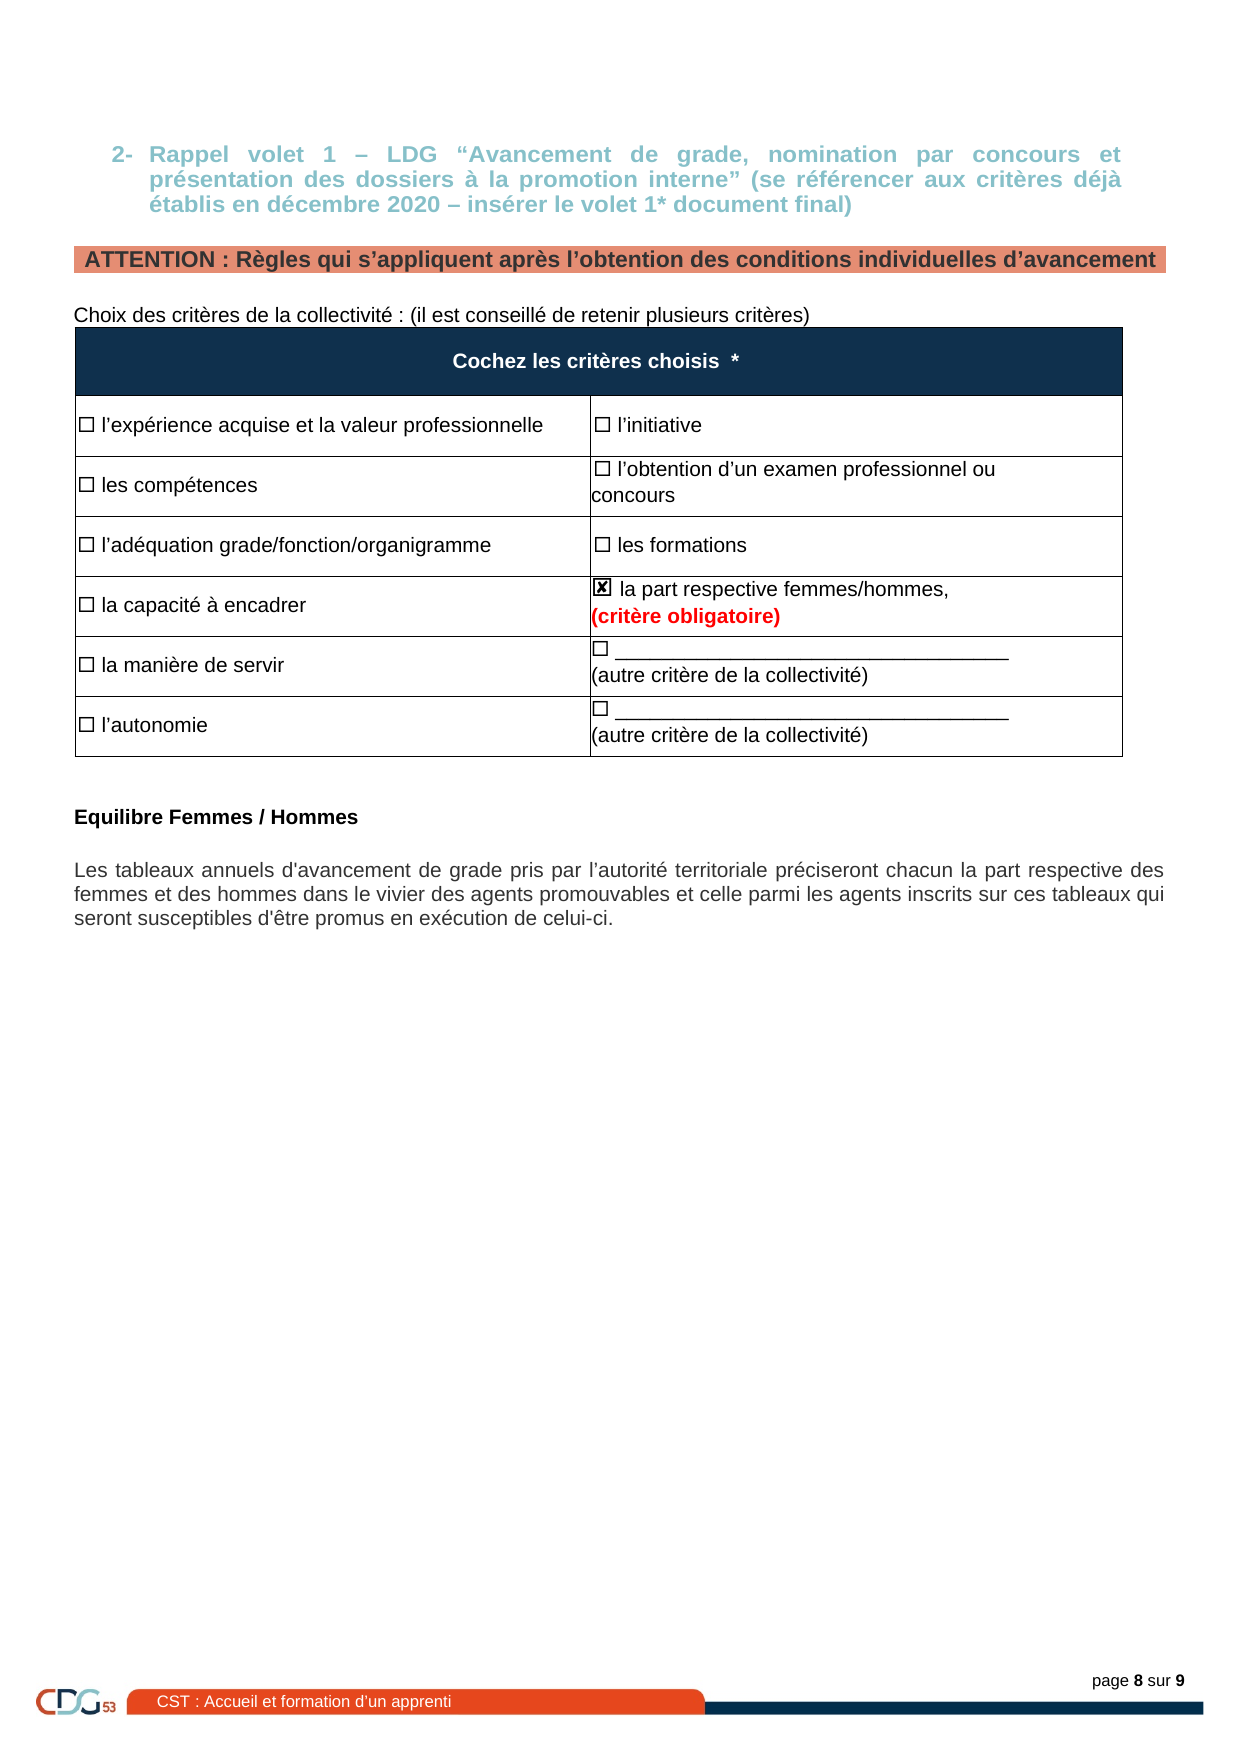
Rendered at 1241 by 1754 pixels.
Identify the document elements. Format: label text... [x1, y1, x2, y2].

table_cell l’obtention d’un examen professionnel ou concours [591, 457, 1122, 516]
table_cell l’adéquation grade/fonction/organigramme [76, 517, 590, 576]
table_cell l’autonomie [76, 697, 590, 756]
list Rappel volet 1 – LDG “Avancement de grade, nomination par concours et présentation des dossiers à la promotion interne” (se référencer aux critères déjà établis en décembre 2020 – insérer le volet 1* document final) [111, 142, 1122, 218]
text ATTENTION : Règles qui s’appliquent après l’obtention des conditions individuelles d’avancement [74, 246, 1166, 273]
table_cell __________________________________ (autre critère de la collectivité) [591, 637, 1122, 696]
table_cell l’initiative [591, 396, 1122, 456]
text Les tableaux annuels d'avancement de grade pris par l’autorité territoriale préciseront chacun la part respective des femmes et des hommes dans le vivier des agents promouvables et celle parmi les agents inscrits sur ces tableaux qui seront susceptibles d'être promus en exécution de celui-ci. [74, 858, 1166, 930]
table_cell les formations [591, 517, 1122, 576]
table_cell la capacité à encadrer [76, 577, 590, 636]
text Equilibre Femmes / Hommes [74, 805, 1166, 829]
table_cell l’expérience acquise et la valeur professionnelle [76, 396, 590, 456]
table_cell la manière de servir [76, 637, 590, 696]
table_cell la part respective femmes/hommes, (critère obligatoire) [591, 577, 1122, 636]
text Choix des critères de la collectivité : (il est conseillé de retenir plusieurs critères) [73, 303, 1166, 327]
picture [36, 1680, 1204, 1717]
table_cell les compétences [76, 457, 590, 516]
table_header Cochez les critères choisis * [76, 328, 1122, 395]
table_cell __________________________________ (autre critère de la collectivité) [591, 697, 1122, 756]
